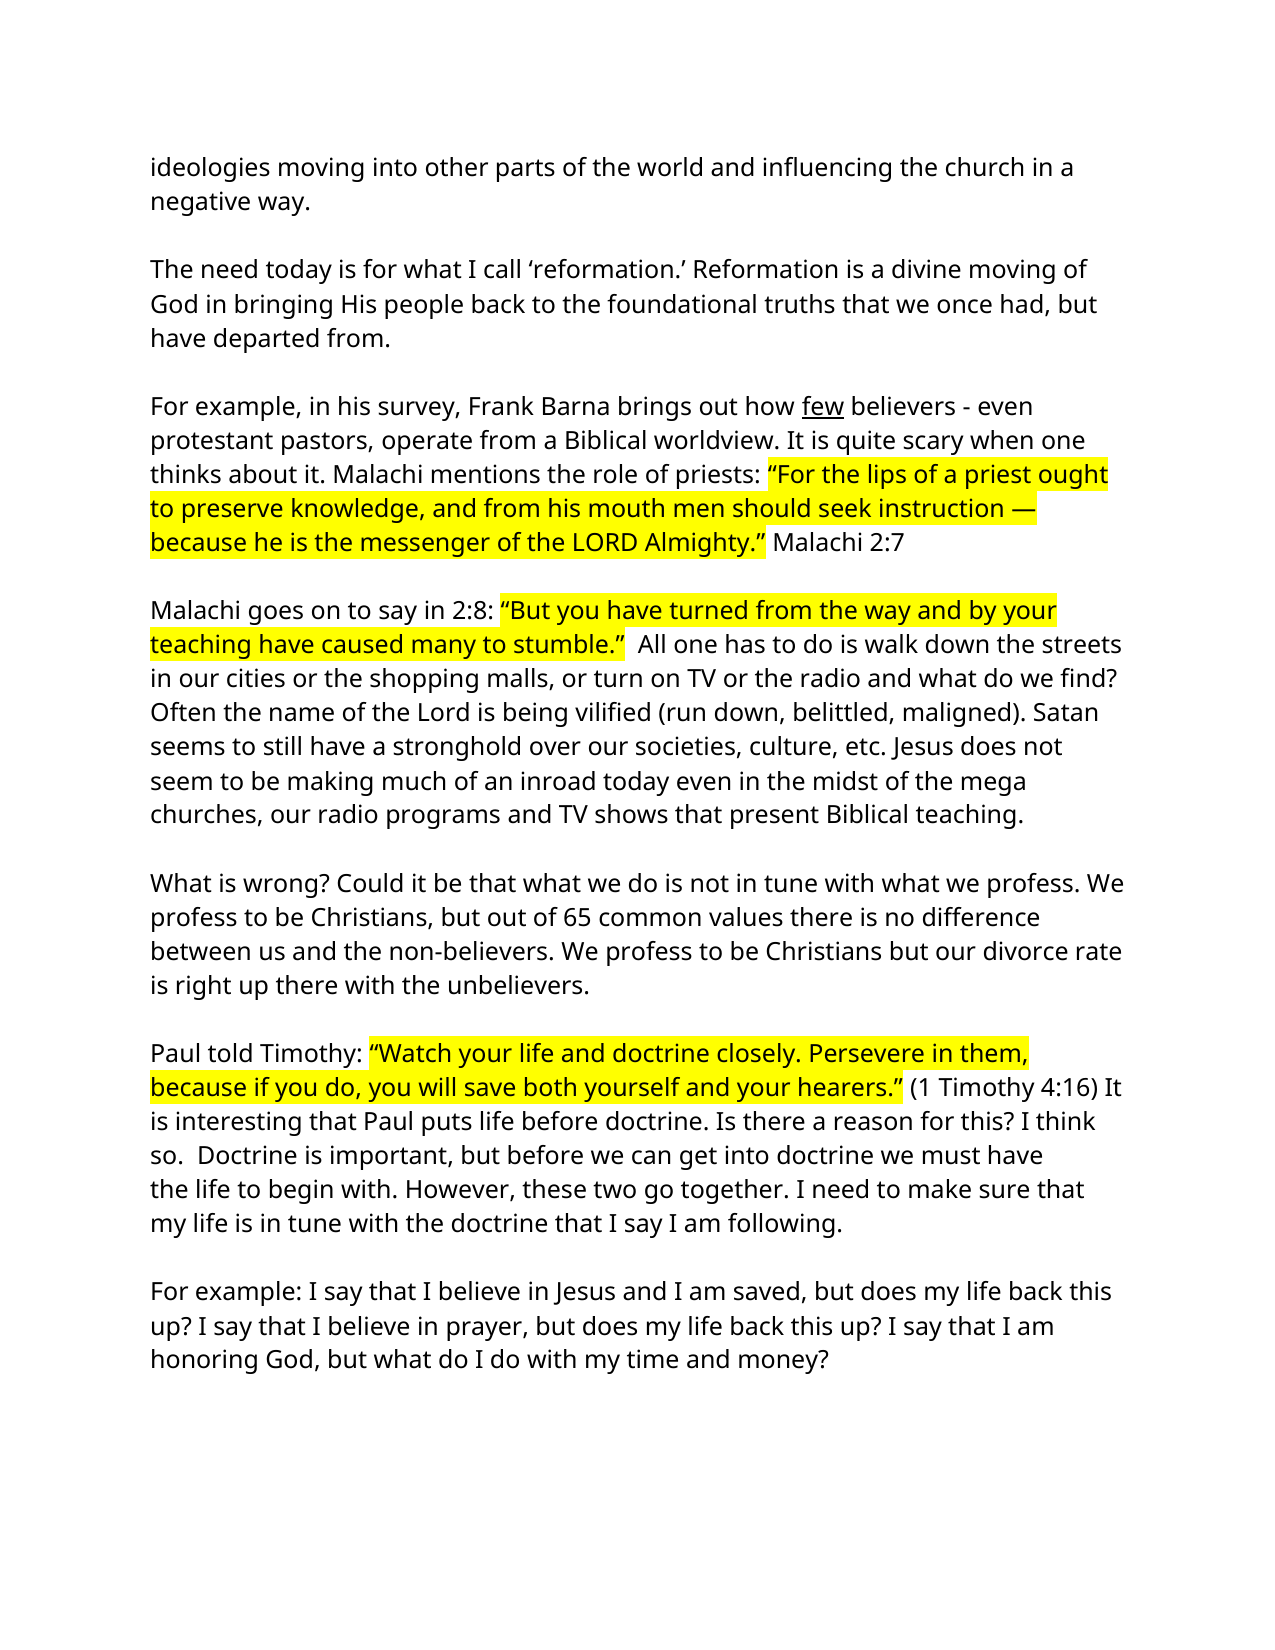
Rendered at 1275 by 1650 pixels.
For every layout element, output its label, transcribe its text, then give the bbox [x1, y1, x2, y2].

text For example: I say that I believe in Jesus and I am saved, but does my life back this up? I say that I believe in prayer, but does my life back this up? I say that I am honoring God, but what do I do with my time and money? [150, 1274, 1125, 1376]
text Paul told Timothy: “Watch your life and doctrine closely. Persevere in them, because if you do, you will save both yourself and your hearers.” (1 Timothy 4:16) It is interesting that Paul puts life before doctrine. Is there a reason for this? I think so. Doctrine is important, but before we can get into doctrine we must have the life to begin with. However, these two go together. I need to make sure that my life is in tune with the doctrine that I say I am following. [150, 1036, 1125, 1240]
text The need today is for what I call ‘reformation.’ Reformation is a divine moving of God in bringing His people back to the foundational truths that we once had, but have departed from. [150, 252, 1125, 354]
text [150, 150, 1125, 218]
text What is wrong? Could it be that what we do is not in tune with what we profess. We profess to be Christians, but out of 65 common values there is no difference between us and the non-believers. We profess to be Christians but our divorce rate is right up there with the unbelievers. [150, 865, 1125, 1002]
text For example, in his survey, Frank Barna brings out how few believers - even protestant pastors, operate from a Biblical worldview. It is quite scary when one thinks about it. Malachi mentions the role of priests: “For the lips of a priest ought to preserve knowledge, and from his mouth men should seek instruction — because he is the messenger of the LORD Almighty.” Malachi 2:7 [150, 388, 1125, 559]
text Malachi goes on to say in 2:8: “But you have turned from the way and by your teaching have caused many to stumble.” All one has to do is walk down the streets in our cities or the shopping malls, or turn on TV or the radio and what do we find? Often the name of the Lord is being vilified (run down, belittled, maligned). Satan seems to still have a stronghold over our societies, culture, etc. Jesus does not seem to be making much of an inroad today even in the midst of the mega churches, our radio programs and TV shows that present Biblical teaching. [150, 593, 1125, 831]
